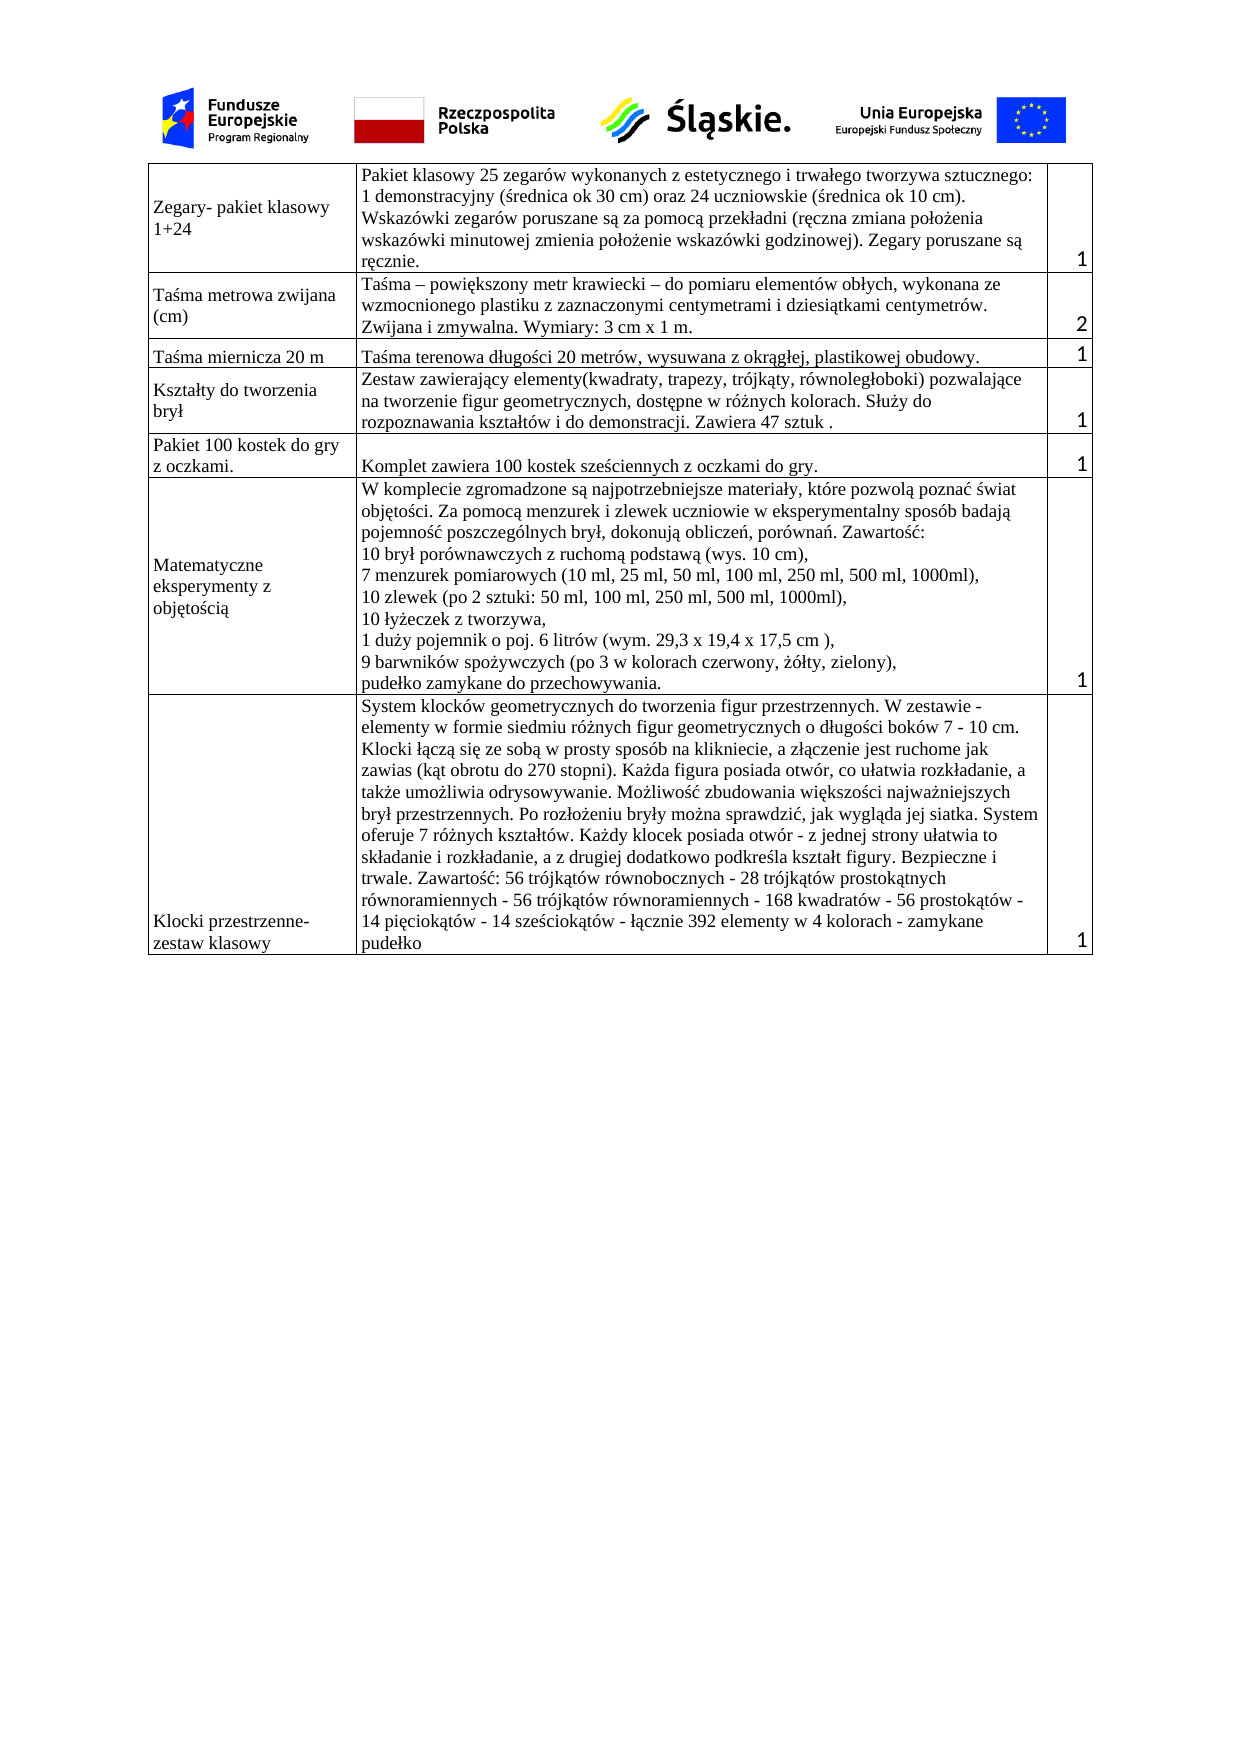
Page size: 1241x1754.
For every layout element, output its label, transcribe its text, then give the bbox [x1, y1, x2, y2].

table_cell Zegary- pakiet klasowy 1+24 [149, 164, 356, 272]
table_cell 2 [1048, 273, 1092, 337]
table_cell Klocki przestrzenne-zestaw klasowy [149, 695, 356, 953]
table_cell W komplecie zgromadzone są najpotrzebniejsze materiały, które pozwolą poznać świat objętości. Za pomocą menzurek i zlewek uczniowie w eksperymentalny sposób badają pojemność poszczególnych brył, dokonują obliczeń, porównań. Zawartość: 10 brył porównawczych z ruchomą podstawą (wys. 10 cm), 7 menzurek pomiarowych (10 ml, 25 ml, 50 ml, 100 ml, 250 ml, 500 ml, 1000ml), 10 zlewek (po 2 sztuki: 50 ml, 100 ml, 250 ml, 500 ml, 1000ml), 10 łyżeczek z tworzywa, 1 duży pojemnik o poj. 6 litrów (wym. 29,3 x 19,4 x 17,5 cm ), 9 barwników spożywczych (po 3 w kolorach czerwony, żółty, zielony), pudełko zamykane do przechowywania. [357, 478, 1047, 694]
table_cell 1 [1048, 434, 1092, 477]
table_cell System klocków geometrycznych do tworzenia figur przestrzennych. W zestawie -elementy w formie siedmiu różnych figur geometrycznych o długości boków 7 - 10 cm. Klocki łączą się ze sobą w prosty sposób na klikniecie, a złączenie jest ruchome jak zawias (kąt obrotu do 270 stopni). Każda figura posiada otwór, co ułatwia rozkładanie, a także umożliwia odrysowywanie. Możliwość zbudowania większości najważniejszych brył przestrzennych. Po rozłożeniu bryły można sprawdzić, jak wygląda jej siatka. System oferuje 7 różnych kształtów. Każdy klocek posiada otwór - z jednej strony ułatwia to składanie i rozkładanie, a z drugiej dodatkowo podkreśla kształt figury. Bezpieczne i trwale. Zawartość: 56 trójkątów równobocznych - 28 trójkątów prostokątnych równoramiennych - 56 trójkątów równoramiennych - 168 kwadratów - 56 prostokątów - 14 pięciokątów - 14 sześciokątów - łącznie 392 elementy w 4 kolorach - zamykane pudełko [357, 695, 1047, 953]
table_cell Taśma – powiększony metr krawiecki – do pomiaru elementów obłych, wykonana ze wzmocnionego plastiku z zaznaczonymi centymetrami i dziesiątkami centymetrów. Zwijana i zmywalna. Wymiary: 3 cm x 1 m. [357, 273, 1047, 337]
table_cell Komplet zawiera 100 kostek sześciennych z oczkami do gry. [357, 434, 1047, 477]
table_cell 1 [1048, 368, 1092, 433]
table_cell Zestaw zawierający elementy(kwadraty, trapezy, trójkąty, równoległoboki) pozwalające na tworzenie figur geometrycznych, dostępne w różnych kolorach. Służy do rozpoznawania kształtów i do demonstracji. Zawiera 47 sztuk . [357, 368, 1047, 433]
picture [147, 73, 1081, 163]
table_cell Matematyczne eksperymenty z objętością [149, 478, 356, 694]
table_cell Taśma terenowa długości 20 metrów, wysuwana z okrągłej, plastikowej obudowy. [357, 339, 1047, 367]
table_cell Taśma metrowa zwijana (cm) [149, 273, 356, 337]
table_cell 1 [1048, 339, 1092, 367]
table_cell Taśma miernicza 20 m [149, 339, 356, 367]
table_cell Pakiet 100 kostek do gry z oczkami. [149, 434, 356, 477]
table_cell 1 [1048, 164, 1092, 272]
table_cell Kształty do tworzenia brył [149, 368, 356, 433]
table_cell 1 [1048, 478, 1092, 694]
table_cell 1 [1048, 695, 1092, 953]
table_cell Pakiet klasowy 25 zegarów wykonanych z estetycznego i trwałego tworzywa sztucznego: 1 demonstracyjny (średnica ok 30 cm) oraz 24 uczniowskie (średnica ok 10 cm). Wskazówki zegarów poruszane są za pomocą przekładni (ręczna zmiana położenia wskazówki minutowej zmienia położenie wskazówki godzinowej). Zegary poruszane są ręcznie. [357, 164, 1047, 272]
